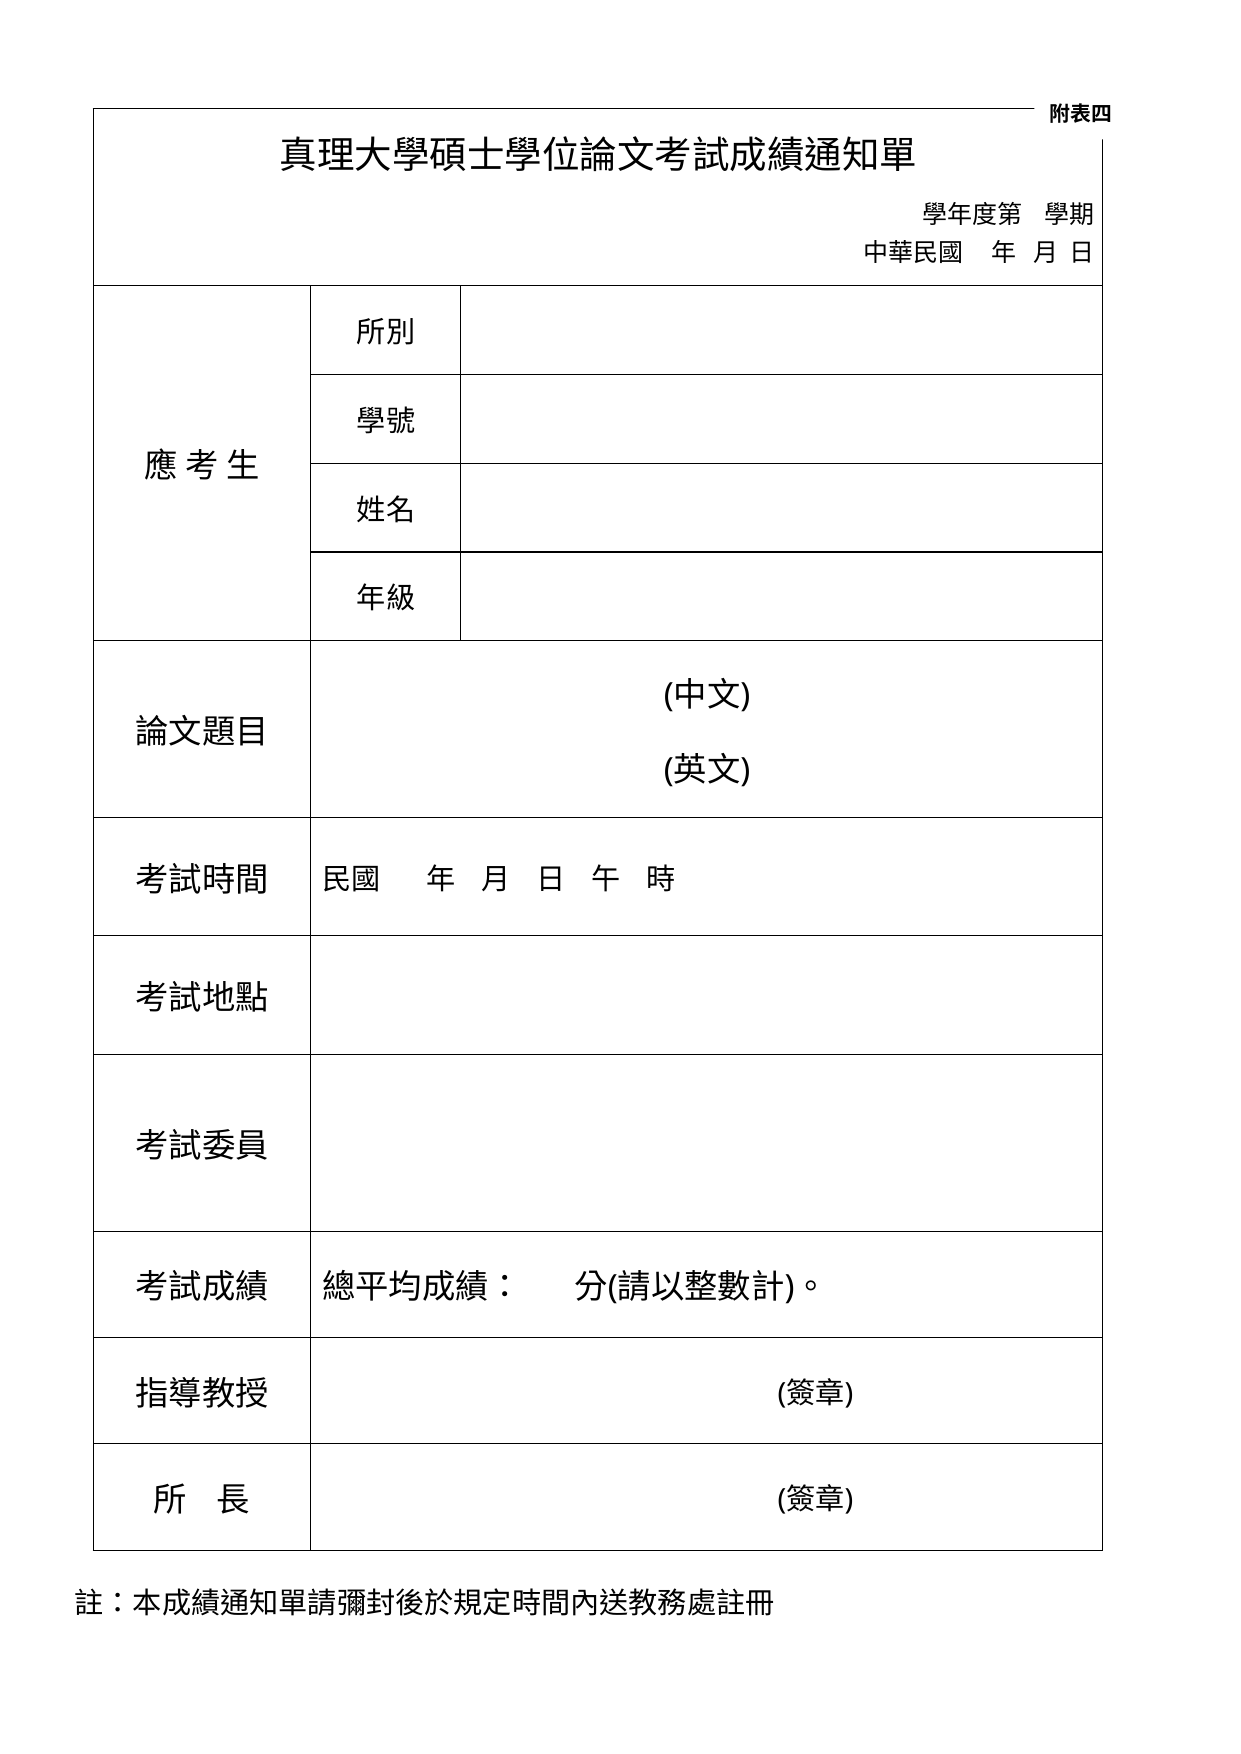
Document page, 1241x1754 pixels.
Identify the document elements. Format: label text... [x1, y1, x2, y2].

text 註：本成績通知單請彌封後於規定時間內送教務處註冊 [59, 1563, 1137, 1638]
table_cell [461, 375, 1102, 463]
table_cell [461, 286, 1102, 374]
table_cell [311, 936, 1102, 1053]
table_cell 所別 [311, 286, 460, 374]
table_cell 論文題目 [94, 641, 310, 817]
table_cell 姓名 [311, 464, 460, 551]
table_cell 考試委員 [94, 1055, 310, 1231]
table_cell 考試時間 [94, 818, 310, 935]
table_cell [461, 464, 1102, 551]
table_cell 民國 年 月 日 午 時 [311, 818, 1102, 935]
table_cell 考試成績 [94, 1232, 310, 1337]
table_cell 所 長 [94, 1444, 310, 1550]
table_cell (簽章) [311, 1338, 1102, 1443]
table_cell (簽章) [311, 1444, 1102, 1550]
table_cell [311, 1055, 1102, 1231]
table_cell 應 考 生 [94, 286, 310, 640]
table_cell 年級 [311, 553, 460, 640]
table_cell 學號 [311, 375, 460, 463]
table_header 真理大學碩士學位論文考試成績通知單 學年度第 學期 中華民國 年 月 日 [94, 109, 1102, 285]
table_cell 總平均成績： 分(請以整數計)。 [311, 1232, 1102, 1337]
table_cell 指導教授 [94, 1338, 310, 1443]
table_cell (中文) (英文) [311, 641, 1102, 817]
table_cell [461, 553, 1102, 640]
table_cell 考試地點 [94, 936, 310, 1053]
